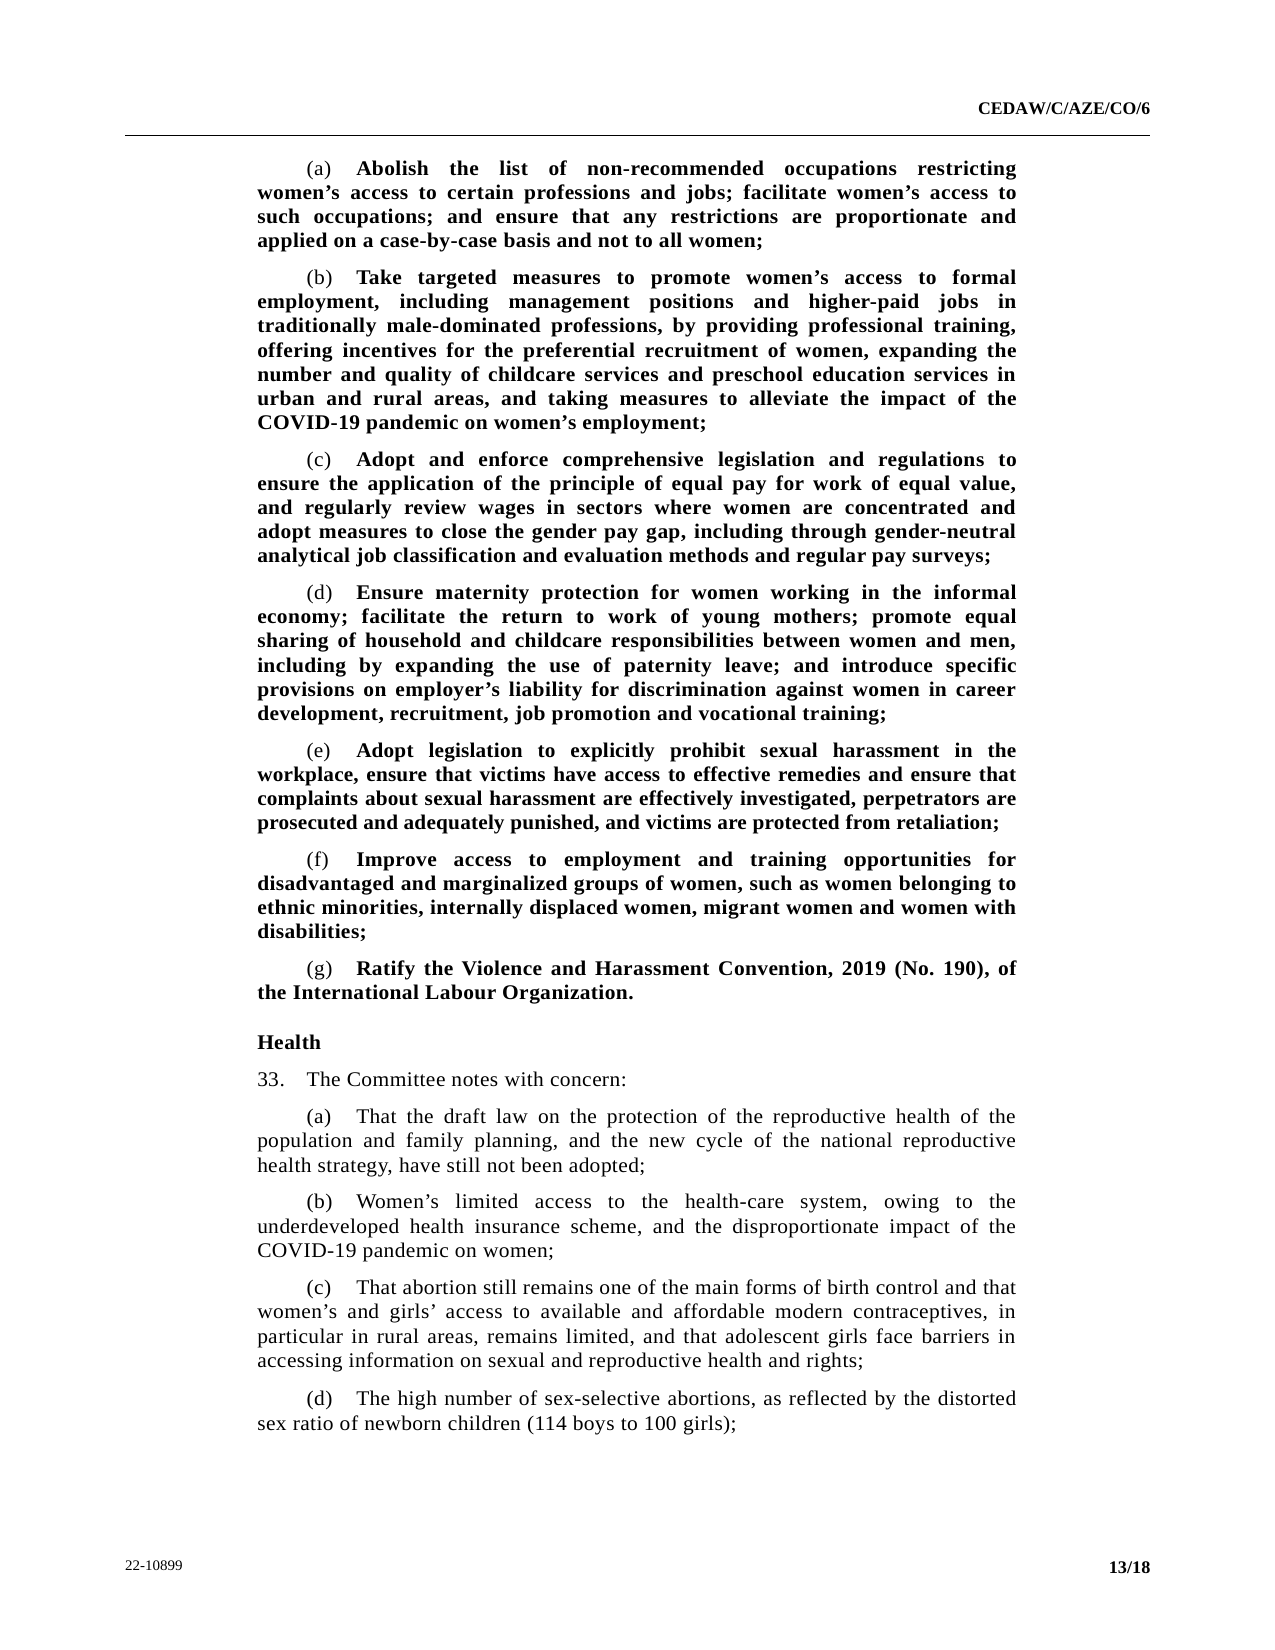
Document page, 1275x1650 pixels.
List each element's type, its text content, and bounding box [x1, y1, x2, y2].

text (g) Ratify the Violence and Harassment Convention, 2019 (No. 190), of the International Labour Organization. [257, 956, 1018, 1004]
text (d) Ensure maternity protection for women working in the informal economy; facilitate the return to work of young mothers; promote equal sharing of household and childcare responsibilities between women and men, including by expanding the use of paternity leave; and introduce specific provisions on employer’s liability for discrimination against women in career development, recruitment, job promotion and vocational training; [257, 580, 1018, 725]
text (c) That abortion still remains one of the main forms of birth control and that women’s and girls’ access to available and affordable modern contraceptives, in particular in rural areas, remains limited, and that adolescent girls face barriers in accessing information on sexual and reproductive health and rights; [257, 1275, 1018, 1372]
text Health [125, 1029, 1019, 1054]
text 33. The Committee notes with concern: [257, 1067, 1018, 1091]
text (e) Adopt legislation to explicitly prohibit sexual harassment in the workplace, ensure that victims have access to effective remedies and ensure that complaints about sexual harassment are effectively investigated, perpetrators are prosecuted and adequately punished, and victims are protected from retaliation; [257, 737, 1018, 834]
text (c) Adopt and enforce comprehensive legislation and regulations to ensure the application of the principle of equal pay for work of equal value, and regularly review wages in sectors where women are concentrated and adopt measures to close the gender pay gap, including through gender-neutral analytical job classification and evaluation methods and regular pay surveys; [257, 447, 1018, 567]
text (a) Abolish the list of non-recommended occupations restricting women’s access to certain professions and jobs; facilitate women’s access to such occupations; and ensure that any restrictions are proportionate and applied on a case-by-case basis and not to all women; [257, 156, 1018, 252]
text (f) Improve access to employment and training opportunities for disadvantaged and marginalized groups of women, such as women belonging to ethnic minorities, internally displaced women, migrant women and women with disabilities; [257, 847, 1018, 943]
text (b) Take targeted measures to promote women’s access to formal employment, including management positions and higher-paid jobs in traditionally male-dominated professions, by providing professional training, offering incentives for the preferential recruitment of women, expanding the number and quality of childcare services and preschool education services in urban and rural areas, and taking measures to alleviate the impact of the COVID-19 pandemic on women’s employment; [257, 265, 1018, 434]
text (d) The high number of sex-selective abortions, as reflected by the distorted sex ratio of newborn children (114 boys to 100 girls); [257, 1385, 1018, 1435]
text (a) That the draft law on the protection of the reproductive health of the population and family planning, and the new cycle of the national reproductive health strategy, have still not been adopted; [257, 1103, 1018, 1177]
text (b) Women’s limited access to the health-care system, owing to the underdeveloped health insurance scheme, and the disproportionate impact of the COVID-19 pandemic on women; [257, 1189, 1018, 1262]
